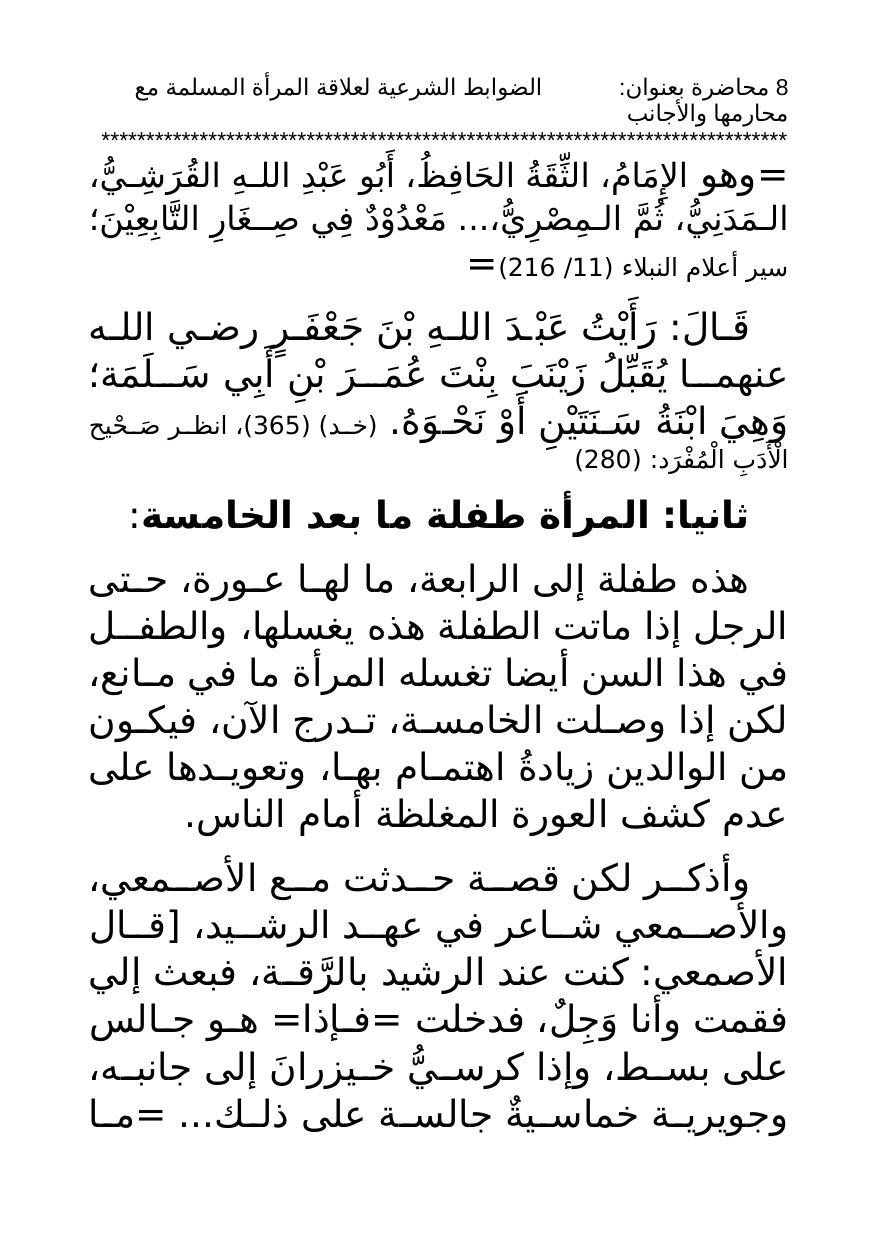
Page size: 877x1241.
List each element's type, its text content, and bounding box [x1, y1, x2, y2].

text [89, 857, 788, 1136]
text قَالَ: رَأَيْتُ عَبْدَ اللهِ بْنَ جَعْفَرٍ رضي الله عنهما يُقَبِّلُ زَيْنَبَ بِنْتَ عُمَرَ بْنِ أَبِي سَلَمَة؛ وَهِيَ ابْنَةُ سَنَتَيْنِ أَوْ نَحْوَهُ. (خد) (365)، انظر صَحْيح الْأَدَبِ الْمُفْرَد: (280) [89, 306, 788, 475]
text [89, 153, 788, 286]
text ثانيا: المرأة طفلة ما بعد الخامسة: [89, 494, 788, 537]
text هذه طفلة إلى الرابعة، ما لها عورة، حتى الرجل إذا ماتت الطفلة هذه يغسلها، والطفل في هذا السن أيضا تغسله المرأة ما في مانع، لكن إذا وصلت الخامسة، تدرج الآن، فيكون من الوالدين زيادةُ اهتمام بها، وتعويدها على عدم كشف العورة المغلظة أمام الناس. [89, 558, 788, 837]
